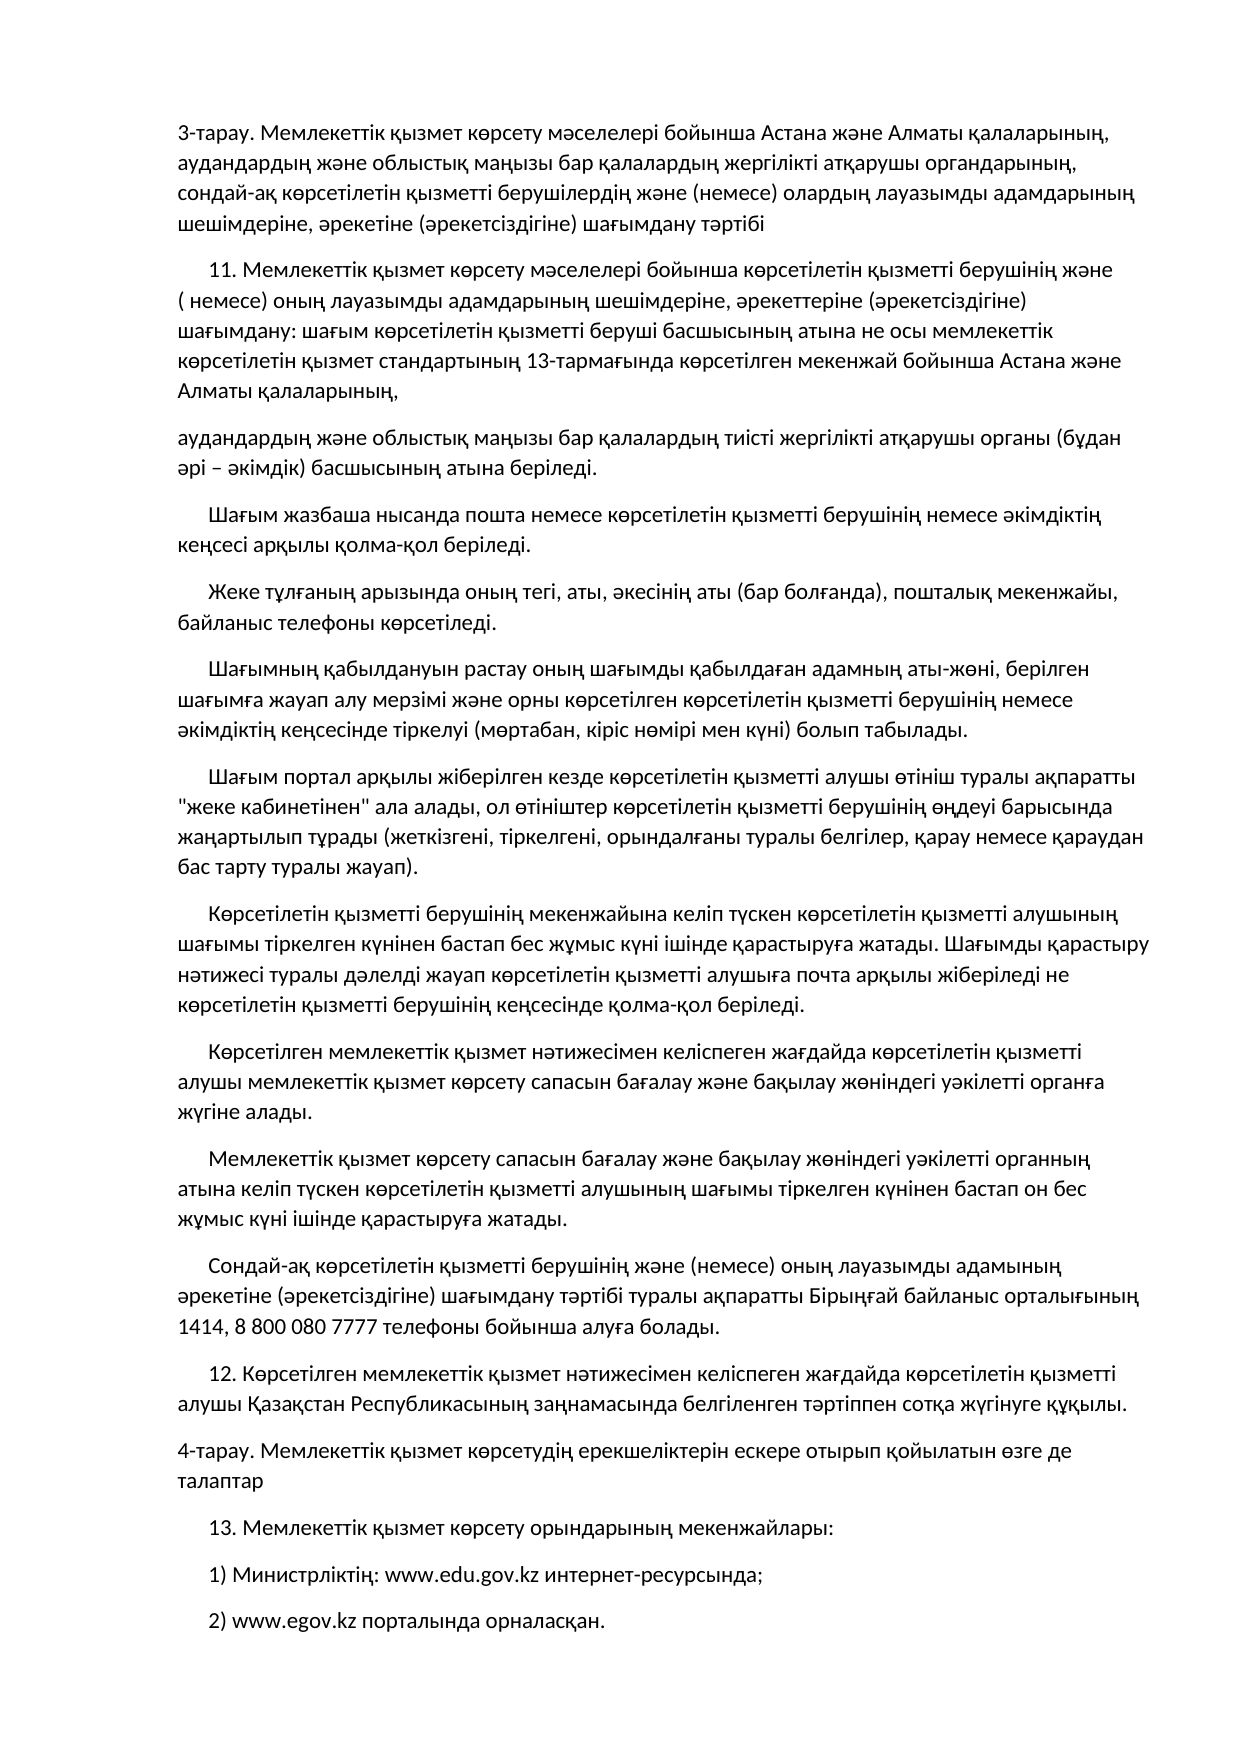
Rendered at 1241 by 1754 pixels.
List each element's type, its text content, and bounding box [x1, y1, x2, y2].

text аудандардың және облыстық маңызы бар қалалардың тиісті жергілікті атқарушы органы (бұдан әрі – әкімдік) басшысының атына беріледі. [177, 423, 1152, 482]
text Көрсетілетін қызметті берушінің мекенжайына келіп түскен көрсетілетін қызметті алушының шағымы тіркелген күнінен бастап бес жұмыс күні ішінде қарастыруға жатады. Шағымды қарастыру нәтижесі туралы дәлелді жауап көрсетілетін қызметті алушыға почта арқылы жіберіледі не көрсетілетін қызметті берушінің кеңсесінде қолма-қол беріледі. [177, 899, 1152, 1018]
text Көрсетілген мемлекеттік қызмет нәтижесімен келіспеген жағдайда көрсетілетін қызметті алушы мемлекеттік қызмет көрсету сапасын бағалау және бақылау жөніндегі уәкілетті органға жүгіне алады. [177, 1037, 1152, 1125]
text Шағым жазбаша нысанда пошта немесе көрсетілетін қызметті берушінің немесе әкімдіктің кеңсесі арқылы қолма-қол беріледі. [177, 500, 1152, 559]
text Шағымның қабылдануын растау оның шағымды қабылдаған адамның аты-жөні, берілген шағымға жауап алу мерзімі және орны көрсетілген көрсетілетін қызметті берушінің немесе әкімдіктің кеңсесінде тіркелуі (мөртабан, кіріс нөмірі мен күні) болып табылады. [177, 654, 1152, 743]
text 3-тарау. Мемлекеттік қызмет көрсету мәселелері бойынша Астана және Алматы қалаларының, аудандардың және облыстық маңызы бар қалалардың жергілікті атқарушы органдарының, сондай-ақ көрсетілетін қызметті берушілердің және (немесе) олардың лауазымды адамдарының шешімдеріне, әрекетіне (әрекетсіздігіне) шағымдану тәртібі [177, 118, 1152, 237]
text 4-тарау. Мемлекеттік қызмет көрсетудің ерекшеліктерін ескере отырып қойылатын өзге де талаптар [177, 1436, 1152, 1494]
text 13. Мемлекеттік қызмет көрсету орындарының мекенжайлары: [177, 1513, 1152, 1541]
text 12. Көрсетілген мемлекеттік қызмет нәтижесімен келіспеген жағдайда көрсетілетін қызметті алушы Қазақстан Республикасының заңнамасында белгіленген тәртіппен сотқа жүгінуге құқылы. [177, 1359, 1152, 1417]
text Жеке тұлғаның арызында оның тегі, аты, әкесінің аты (бар болғанда), пошталық мекенжайы, байланыс телефоны көрсетіледі. [177, 577, 1152, 636]
text Сондай-ақ көрсетілетін қызметті берушінің және (немесе) оның лауазымды адамының әрекетіне (әрекетсіздігіне) шағымдану тәртібі туралы ақпаратты Бірыңғай байланыс орталығының 1414, 8 800 080 7777 телефоны бойынша алуға болады. [177, 1251, 1152, 1340]
text 1) Министрліктің: www.edu.gov.kz интернет-ресурсында; [177, 1560, 1152, 1588]
text 2) www.egov.kz порталында орналасқан. [177, 1607, 1152, 1635]
text Мемлекеттік қызмет көрсету сапасын бағалау және бақылау жөніндегі уәкілетті органның атына келіп түскен көрсетілетін қызметті алушының шағымы тіркелген күнінен бастап он бес жұмыс күні ішінде қарастыруға жатады. [177, 1144, 1152, 1233]
text 11. Мемлекеттік қызмет көрсету мәселелері бойынша көрсетілетін қызметті берушінің және ( немесе) оның лауазымды адамдарының шешімдеріне, әрекеттеріне (әрекетсіздігіне) шағымдану: шағым көрсетілетін қызметті беруші басшысының атына не осы мемлекеттік көрсетілетін қызмет стандартының 13-тармағында көрсетілген мекенжай бойынша Астана және Алматы қалаларының, [177, 256, 1152, 404]
text Шағым портал арқылы жіберілген кезде көрсетілетін қызметті алушы өтініш туралы ақпаратты "жеке кабинетінен" ала алады, ол өтініштер көрсетілетін қызметті берушінің өңдеуі барысында жаңартылып тұрады (жеткізгені, тіркелгені, орындалғаны туралы белгілер, қарау немесе қараудан бас тарту туралы жауап). [177, 762, 1152, 881]
